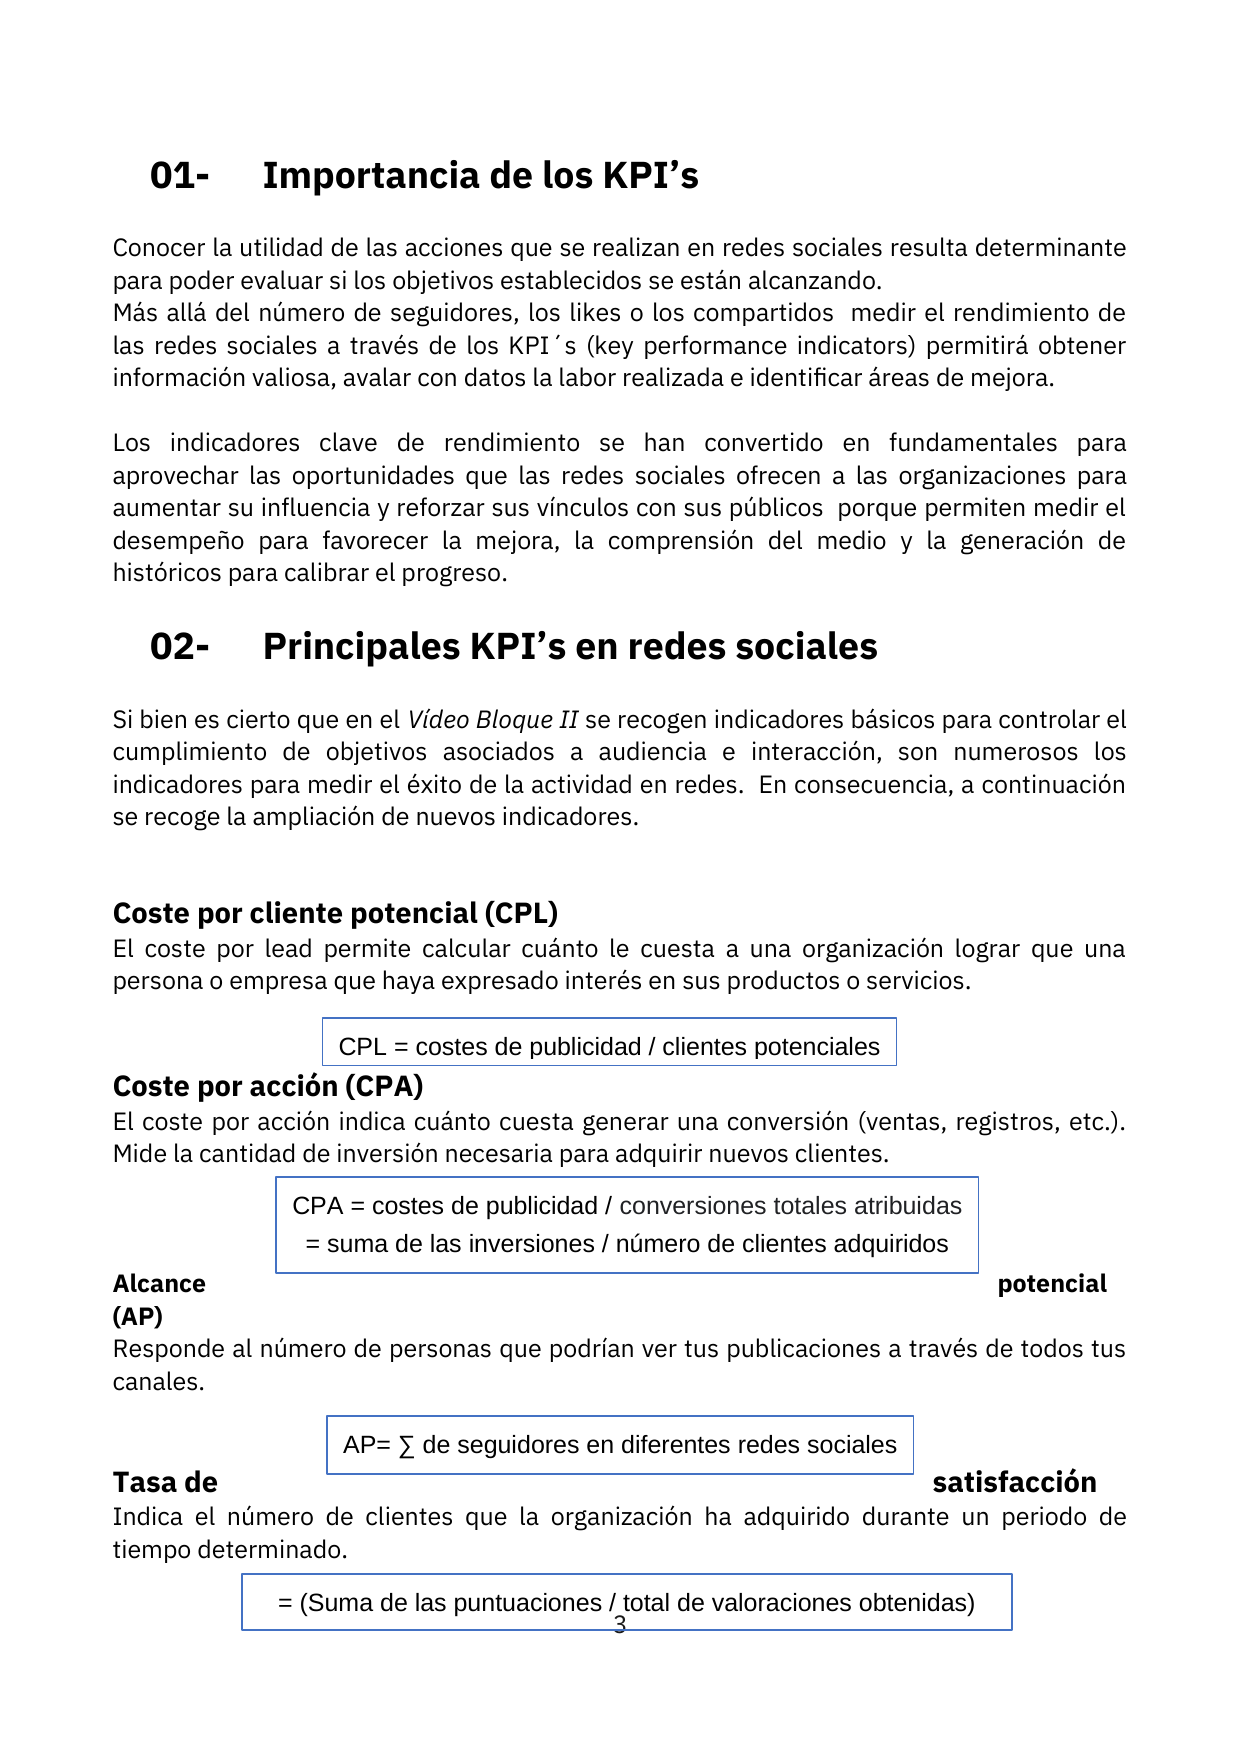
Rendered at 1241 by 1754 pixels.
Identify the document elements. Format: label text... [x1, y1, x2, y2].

subtitle Coste por acción (CPA) [112, 1067, 1128, 1105]
text Alcance potencial (AP) [112, 1267, 1128, 1332]
text Más allá del número de seguidores, los likes o los compartidos medir el rendimiento de las redes sociales a través de los KPI´s (key performance indicators) permitirá obtener información valiosa, avalar con datos la labor realizada e identificar áreas de mejora. [112, 296, 1128, 394]
text El coste por acción indica cuánto cuesta generar una conversión (ventas, registros, etc.). Mide la cantidad de inversión necesaria para adquirir nuevos clientes. [112, 1105, 1128, 1170]
subtitle Principales KPI’s en redes sociales [150, 621, 1128, 670]
subtitle Tasa de satisfacción [112, 1462, 1128, 1500]
text Si bien es cierto que en el Vídeo Bloque II se recogen indicadores básicos para controlar el cumplimiento de objetivos asociados a audiencia e interacción, son numerosos los indicadores para medir el éxito de la actividad en redes. En consecuencia, a continuación se recoge la ampliación de nuevos indicadores. [112, 702, 1128, 832]
text Los indicadores clave de rendimiento se han convertido en fundamentales para aprovechar las oportunidades que las redes sociales ofrecen a las organizaciones para aumentar su influencia y reforzar sus vínculos con sus públicos porque permiten medir el desempeño para favorecer la mejora, la comprensión del medio y la generación de históricos para calibrar el progreso. [112, 426, 1128, 589]
text Indica el número de clientes que la organización ha adquirido durante un periodo de tiempo determinado. [112, 1500, 1128, 1565]
text Conocer la utilidad de las acciones que se realizan en redes sociales resulta determinante para poder evaluar si los objetivos establecidos se están alcanzando. [112, 231, 1128, 296]
text Responde al número de personas que podrían ver tus publicaciones a través de todos tus canales. [112, 1332, 1128, 1397]
subtitle Importancia de los KPI’s [150, 150, 1128, 199]
subtitle Coste por cliente potencial (CPL) [112, 893, 1128, 931]
text El coste por lead permite calcular cuánto le cuesta a una organización lograr que una persona o empresa que haya expresado interés en sus productos o servicios. [112, 931, 1128, 996]
